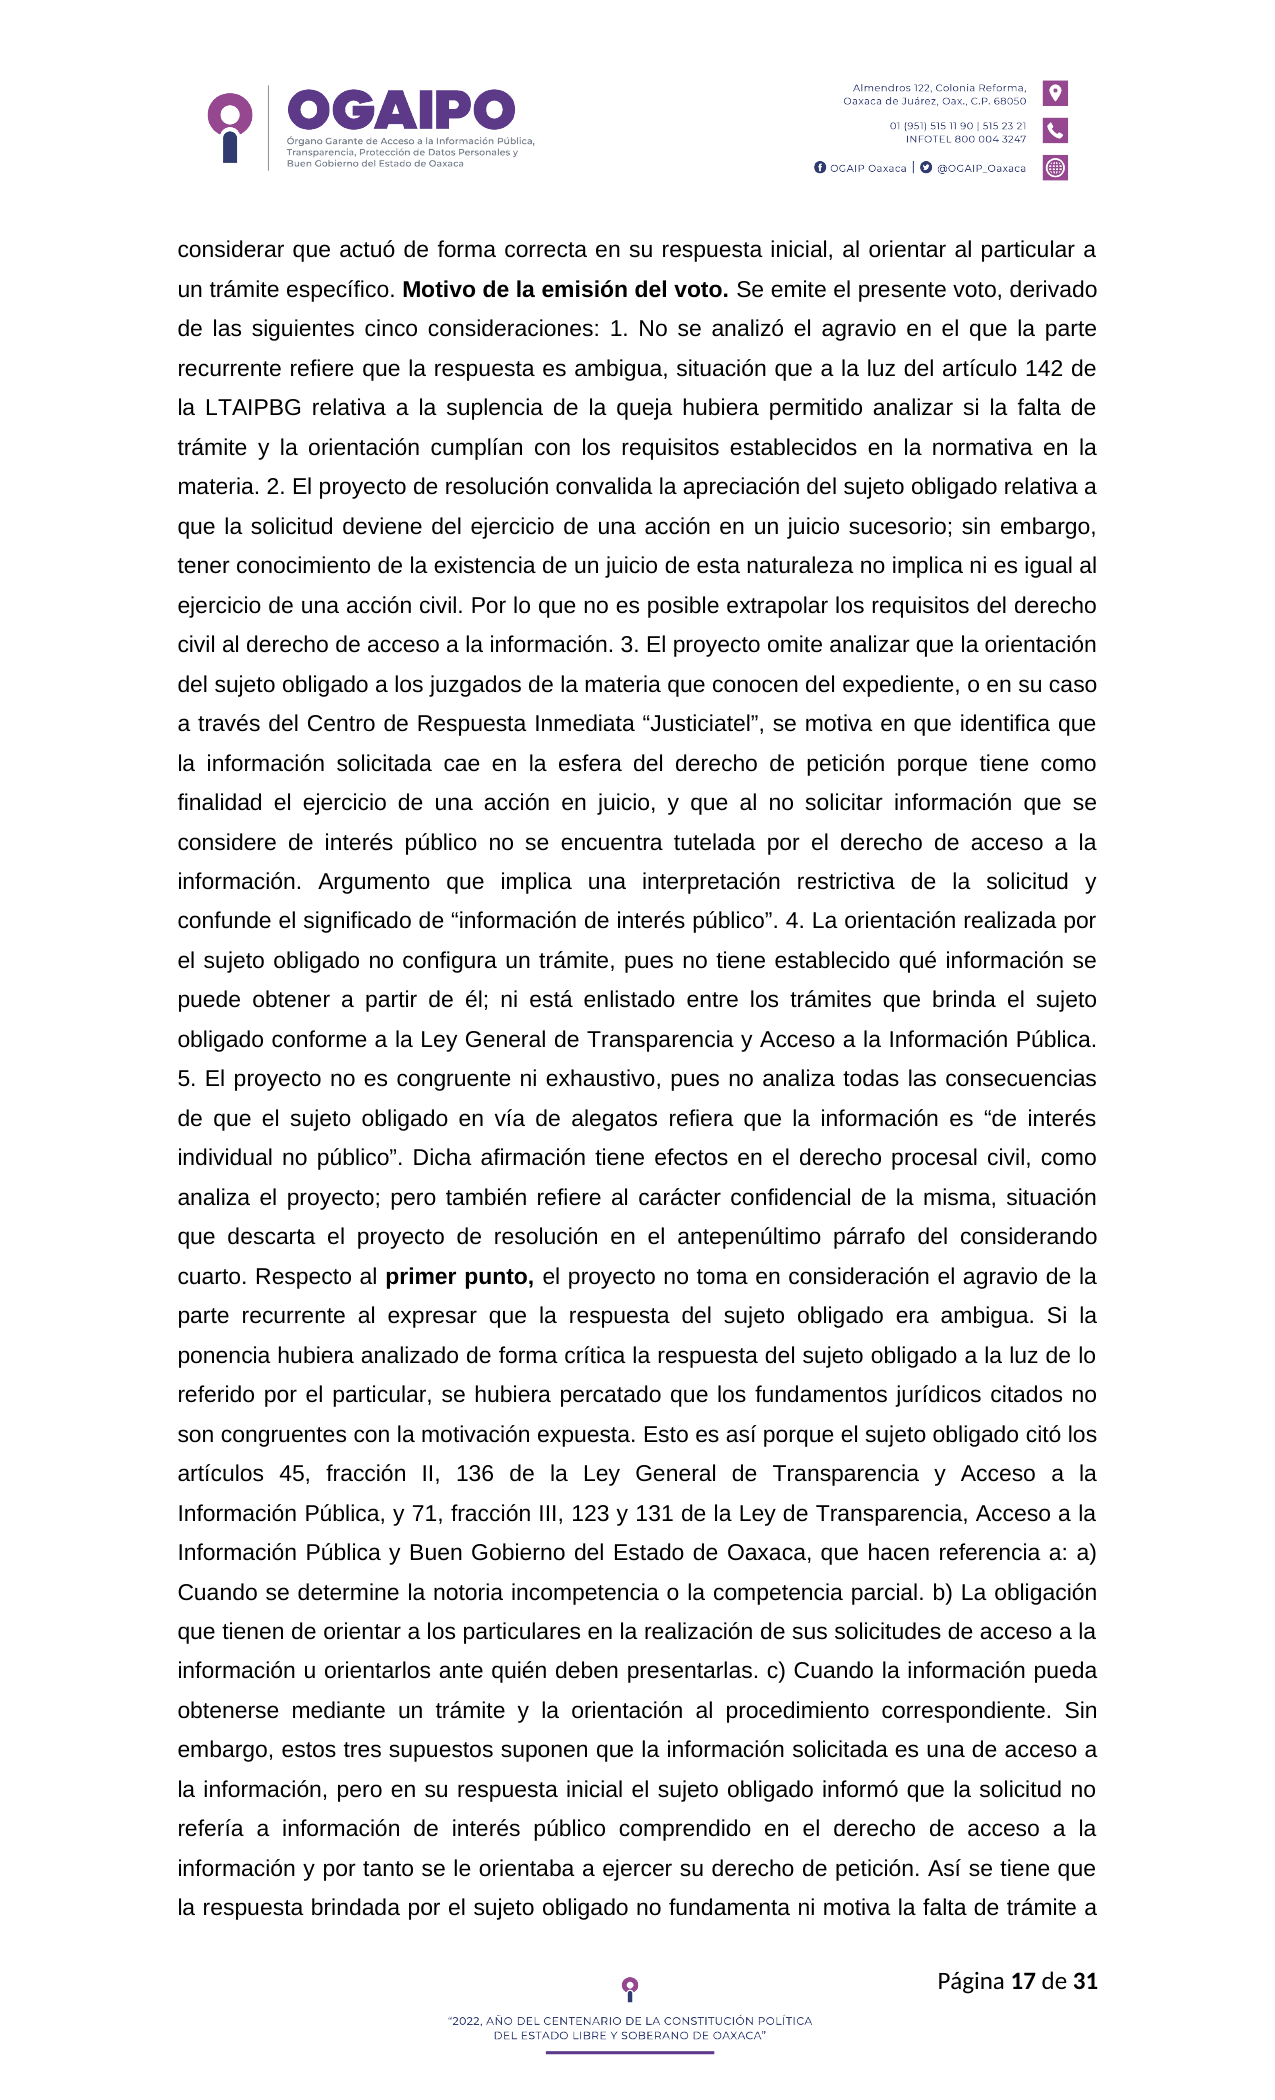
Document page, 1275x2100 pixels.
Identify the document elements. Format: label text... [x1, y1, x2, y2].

picture [80, 1922, 1194, 2100]
picture [131, 44, 1144, 213]
